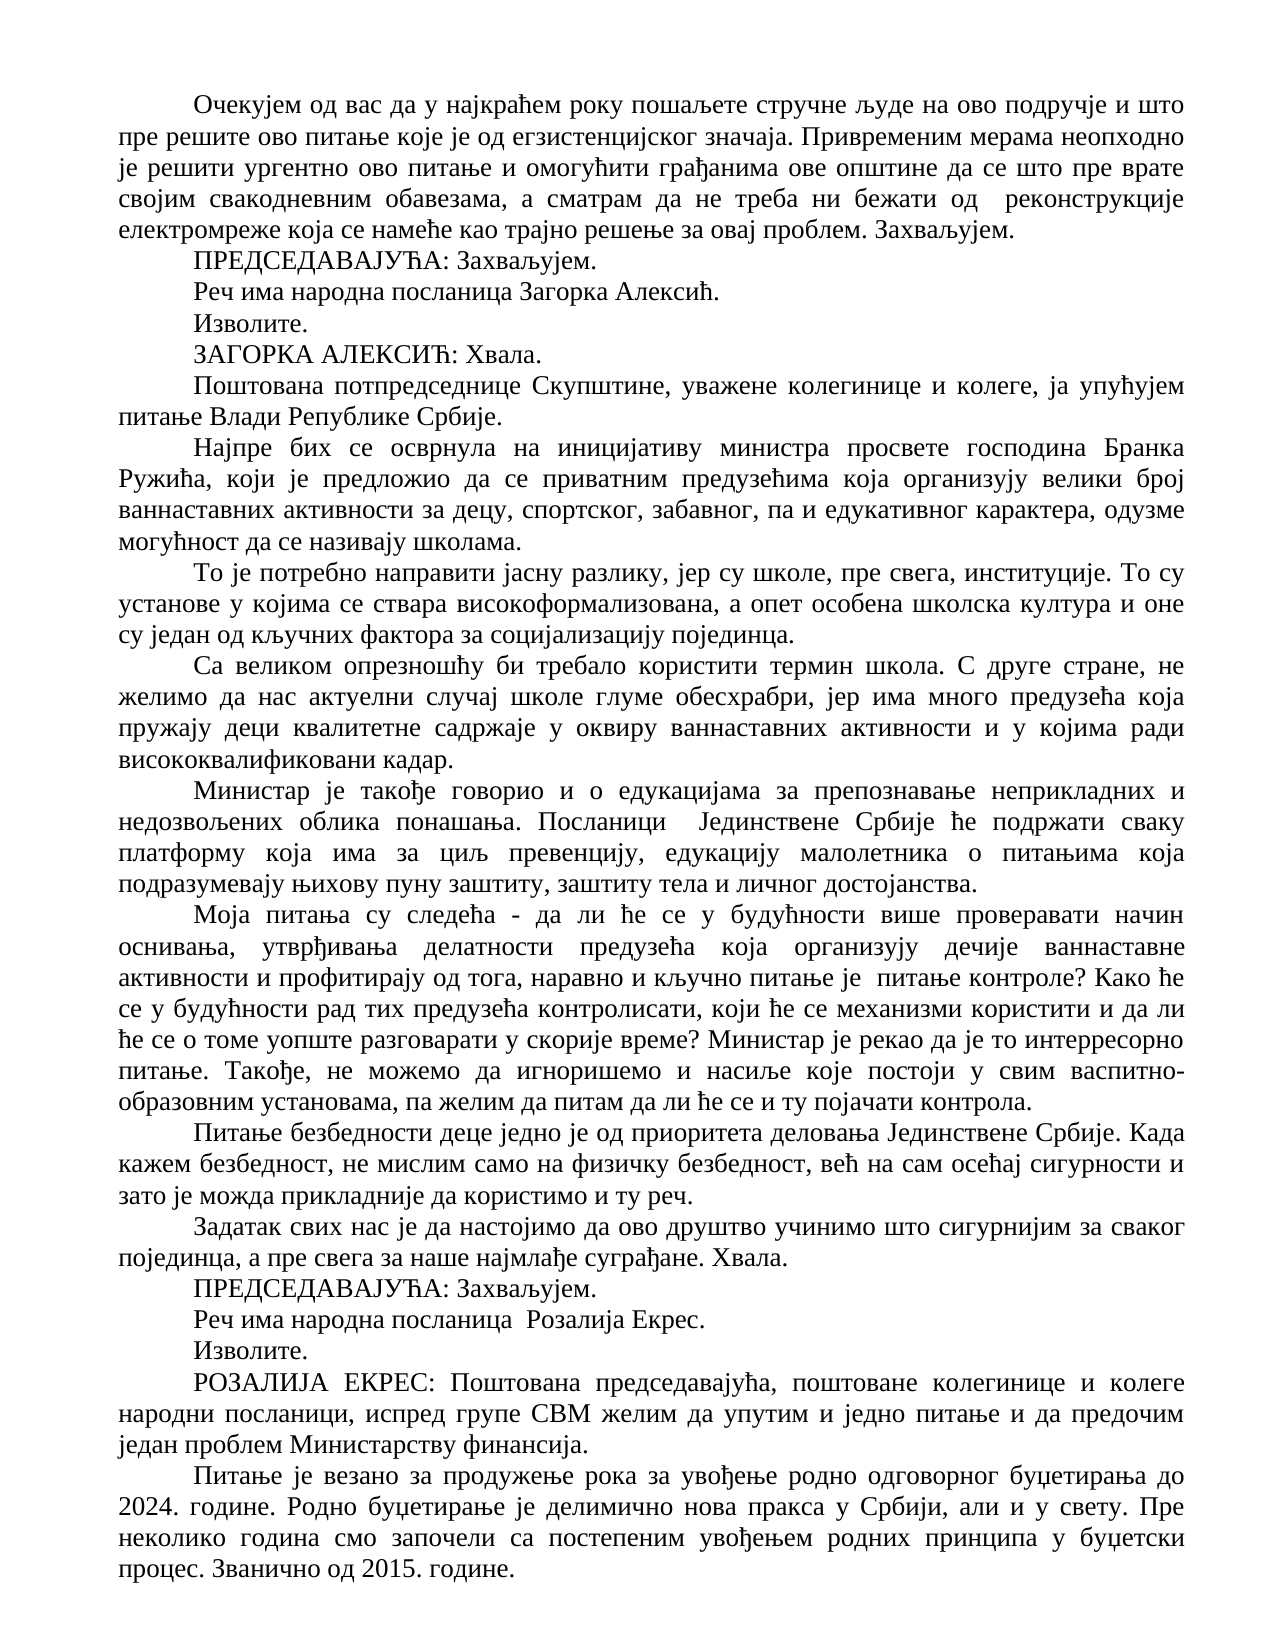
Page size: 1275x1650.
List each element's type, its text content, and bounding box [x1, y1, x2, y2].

text ПРЕДСЕДАВАЈУЋА: Захваљујем. [118, 1272, 1186, 1303]
text ПРЕДСЕДАВАЈУЋА: Захваљујем. [118, 244, 1186, 276]
text Реч има народна посланица Загорка Алексић. [118, 276, 1186, 307]
text Очекујем од вас да у најкраћем року пошаљете стручне људе на ово подручје и што пре решите ово питање које је од егзистенцијског значаја. Привременим мерама неопходно је решити ургентно ово питање и омогућити грађанима ове општине да се што пре врате својим свакодневним обавезама, а сматрам да не треба ни бежати од реконструкције електромреже која се намеће као трајно решење за овај проблем. Захваљујем. [118, 89, 1186, 244]
text Питање је везано за продужење рока за увођење родно одговорног буџетирања до 2024. године. Родно буџетирање је делимично нова пракса у Србији, али и у свету. Пре неколико година смо започели са постепеним увођењем родних принципа у буџетски процес. Званично од 2015. године. [118, 1459, 1186, 1584]
text Реч има народна посланица Розалија Екрес. [118, 1303, 1186, 1334]
text Моја питања су следећа - да ли ће се у будућности више проверавати начин оснивања, утврђивања делатности предузећа која организују дечије ваннаставне активности и профитирају од тога, наравно и кључно питање је питање контроле? Како ће се у будућности рад тих предузећа контролисати, који ће се механизми користити и да ли ће се о томе уопште разговарати у скорије време? Министар је рекао да је то интерресорно питање. Такође, не можемо да игноришемо и насиље које постоји у свим васпитно-образовним установама, па желим да питам да ли ће се и ту појачати контрола. [118, 898, 1186, 1116]
text Изволите. [118, 1334, 1186, 1366]
text Министар је такође говорио и о едукацијама за препознавање неприкладних и недозвољених облика понашања. Посланици Јединствене Србије ће подржати сваку платформу која има за циљ превенцију, едукацију малолетника о питањима која подразумевају њихову пуну заштиту, заштиту тела и личног достојанства. [118, 774, 1186, 898]
text То је потребно направити јасну разлику, јер су школе, пре свега, институције. То су установе у којима се ствара високоформализована, а опет особена школска култура и оне су један од кључних фактора за социјализацију појединца. [118, 556, 1186, 649]
text РОЗАЛИЈА ЕКРЕС: Поштована председавајућа, поштоване колегинице и колеге народни посланици, испред групе СВМ желим да упутим и једно питање и да предочим један проблем Министарству финансија. [118, 1366, 1186, 1459]
text Поштована потпредседнице Скупштине, уважене колегинице и колеге, ја упућујем питање Влади Републике Србије. [118, 369, 1186, 431]
text Задатак свих нас је да настојимо да ово друштво учинимо што сигурнијим за сваког појединца, а пре свега за наше најмлађе суграђане. Хвала. [118, 1210, 1186, 1272]
text Изволите. [118, 307, 1186, 338]
text Са великом опрезношћу би требало користити термин школа. С друге стране, не желимо да нас актуелни случај школе глуме обесхрабри, јер има много предузећа која пружају деци квалитетне садржаје у оквиру ваннаставних активности и у којима ради висококвалификовани кадар. [118, 649, 1186, 774]
text Најпре бих се осврнула на иницијативу министра просвете господина Бранка Ружића, који је предложио да се приватним предузећима која организују велики број ваннаставних активности за децу, спортског, забавног, па и едукативног карактера, одузме могућност да се називају школама. [118, 431, 1186, 556]
text Питање безбедности деце једно је од приоритета деловања Јединствене Србије. Када кажем безбедност, не мислим само на физичку безбедност, већ на сам осећај сигурности и зато је можда прикладније да користимо и ту реч. [118, 1116, 1186, 1210]
text ЗАГОРКА АЛЕКСИЋ: Хвала. [118, 338, 1186, 369]
